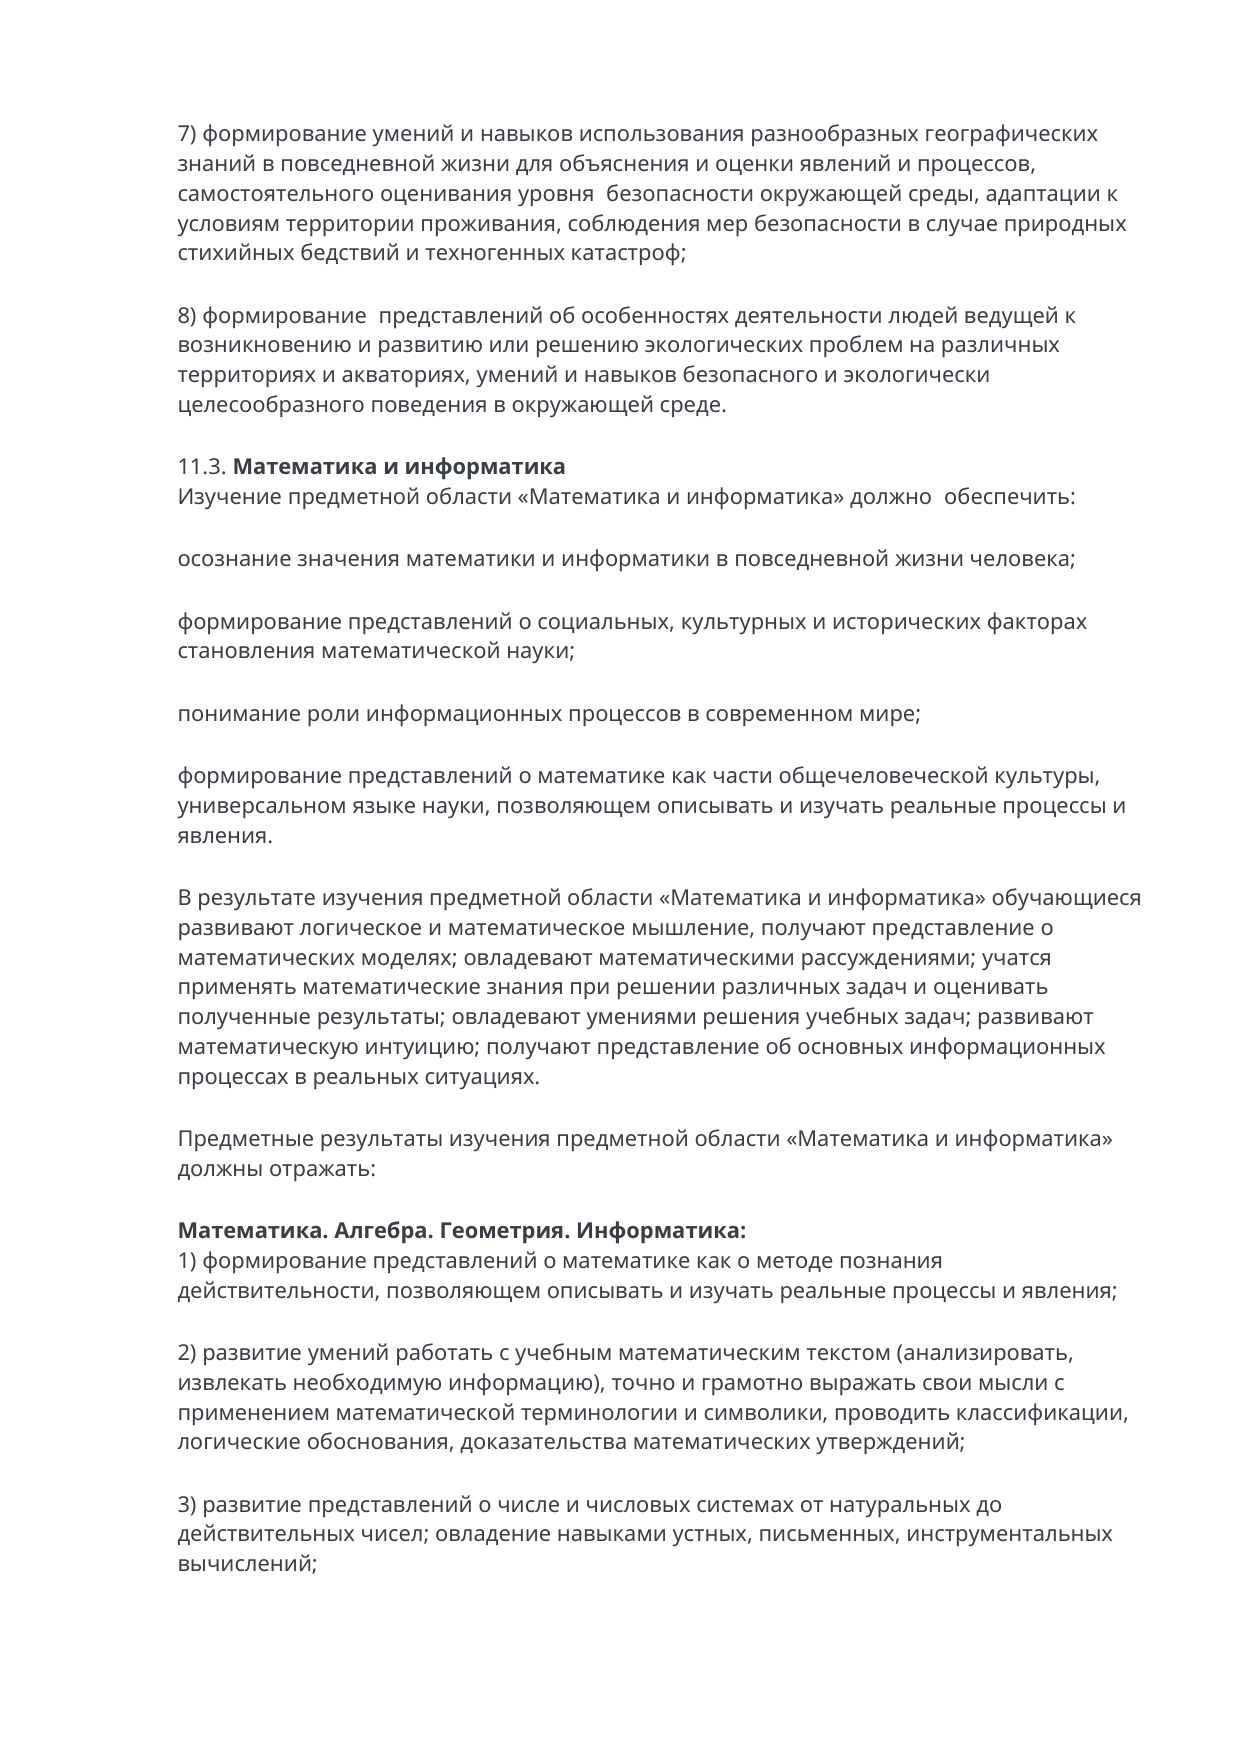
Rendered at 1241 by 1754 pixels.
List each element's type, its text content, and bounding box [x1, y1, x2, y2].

text формирование представлений о математике как части общечеловеческой культуры, универсальном языке науки, позволяющем описывать и изучать реальные процессы и явления. [177, 760, 1152, 849]
text 2) развитие умений работать с учебным математическим текстом (анализировать, извлекать необходимую информацию), точно и грамотно выражать свои мысли с применением математической терминологии и символики, проводить классификации, логические обоснования, доказательства математических утверждений; [177, 1337, 1152, 1456]
text 11.3. Математика и информатика [177, 451, 1152, 481]
text осознание значения математики и информатики в повседневной жизни человека; [177, 543, 1152, 573]
text 1) формирование представлений о математике как о методе познания действительности, позволяющем описывать и изучать реальные процессы и явления; [177, 1245, 1152, 1304]
text 8) формирование представлений об особенностях деятельности людей ведущей к возникновению и развитию или решению экологических проблем на различных территориях и акваториях, умений и навыков безопасного и экологически целесообразного поведения в окружающей среде. [177, 299, 1152, 419]
text Изучение предметной области «Математика и информатика» должно обеспечить: [177, 481, 1152, 511]
text 7) формирование умений и навыков использования разнообразных географических знаний в повседневной жизни для объяснения и оценки явлений и процессов, самостоятельного оценивания уровня безопасности окружающей среды, адаптации к условиям территории проживания, соблюдения мер безопасности в случае природных стихийных бедствий и техногенных катастроф; [177, 118, 1152, 267]
text В результате изучения предметной области «Математика и информатика» обучающиеся развивают логическое и математическое мышление, получают представление о математических моделях; овладевают математическими рассуждениями; учатся применять математические знания при решении различных задач и оценивать полученные результаты; овладевают умениями решения учебных задач; развивают математическую интуицию; получают представление об основных информационных процессах в реальных ситуациях. [177, 882, 1152, 1090]
text Математика. Алгебра. Геометрия. Информатика: [177, 1215, 1152, 1245]
text 3) развитие представлений о числе и числовых системах от натуральных до действительных чисел; овладение навыками устных, письменных, инструментальных вычислений; [177, 1488, 1152, 1578]
text Предметные результаты изучения предметной области «Математика и информатика» должны отражать: [177, 1123, 1152, 1182]
text понимание роли информационных процессов в современном мире; [177, 698, 1152, 727]
text формирование представлений о социальных, культурных и исторических факторах становления математической науки; [177, 606, 1152, 665]
